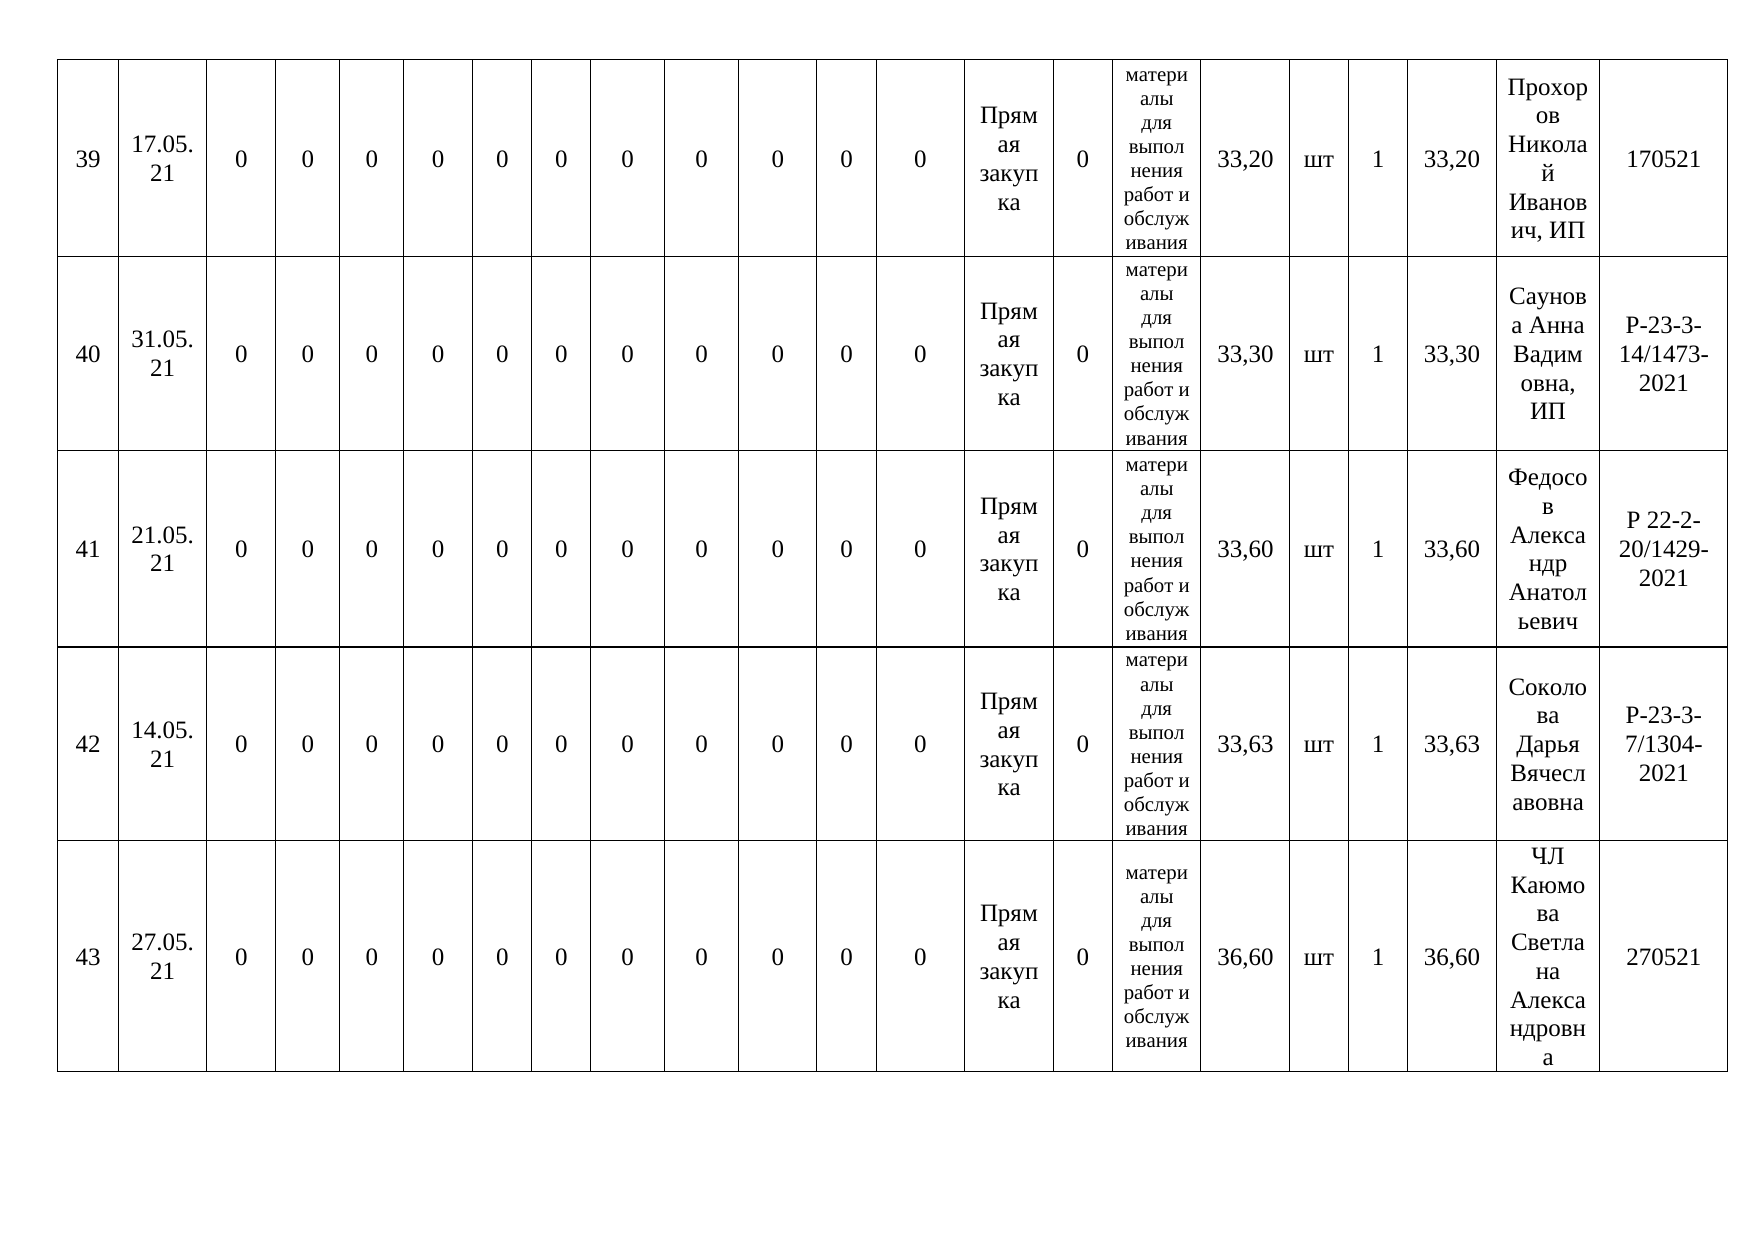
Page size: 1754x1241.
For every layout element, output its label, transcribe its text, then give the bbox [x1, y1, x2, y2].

table_cell 1 [1349, 841, 1407, 1071]
table_cell 0 [1054, 841, 1112, 1071]
table_cell Саунова Анна Вадимовна, ИП [1497, 257, 1599, 449]
table_cell 1 [1349, 451, 1407, 646]
table_cell 0 [591, 60, 664, 256]
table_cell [1113, 60, 1200, 256]
table_cell 0 [817, 60, 876, 256]
table_cell 33,20 [1408, 60, 1496, 256]
table_cell Прямая закупка [965, 451, 1053, 646]
table_cell 270521 [1600, 841, 1727, 1071]
table_cell 33,63 [1201, 648, 1289, 840]
table_cell 0 [532, 841, 590, 1071]
table_cell Соколова Дарья Вячеславовна [1497, 648, 1599, 840]
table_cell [1113, 841, 1200, 1071]
table_cell 36,60 [1201, 841, 1289, 1071]
table_cell Федосов Александр Анатольевич [1497, 451, 1599, 646]
table_cell 0 [665, 648, 738, 840]
table_cell шт [1290, 841, 1348, 1071]
table_cell 0 [591, 648, 664, 840]
table_cell 33,63 [1408, 648, 1496, 840]
table_cell 33,60 [1201, 451, 1289, 646]
table_cell 0 [340, 60, 403, 256]
table_cell 1 [1349, 257, 1407, 449]
table_cell Прямая закупка [965, 60, 1053, 256]
table_cell 0 [877, 60, 964, 256]
table_cell материалы для выполнения работ и обслуживания [1113, 648, 1200, 840]
table_cell 14.05.21 [119, 648, 206, 840]
table_cell 0 [404, 648, 472, 840]
table_cell 0 [404, 841, 472, 1071]
table_cell 43 [58, 841, 118, 1071]
table_cell 170521 [1600, 60, 1727, 256]
table_cell 0 [340, 841, 403, 1071]
table_cell 27.05.21 [119, 841, 206, 1071]
table_cell 0 [276, 841, 339, 1071]
table_cell 21.05.21 [119, 451, 206, 646]
table_cell 0 [665, 60, 738, 256]
table_cell 0 [591, 257, 664, 449]
table_cell шт [1290, 257, 1348, 449]
table_cell 0 [817, 841, 876, 1071]
table_cell 0 [739, 648, 816, 840]
table_cell 0 [340, 648, 403, 840]
table_cell шт [1290, 451, 1348, 646]
table_cell 0 [276, 648, 339, 840]
table_cell 0 [276, 451, 339, 646]
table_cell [1113, 257, 1200, 449]
table_cell 0 [473, 451, 531, 646]
table_cell 0 [665, 841, 738, 1071]
table_cell 33,20 [1201, 60, 1289, 256]
table_cell 33,60 [1408, 451, 1496, 646]
table_cell 0 [473, 257, 531, 449]
table_cell 0 [817, 257, 876, 449]
table_cell 0 [473, 60, 531, 256]
table_cell 0 [340, 257, 403, 449]
table_cell 39 [58, 60, 118, 256]
table_cell Р 22-2-20/1429-2021 [1600, 451, 1727, 646]
table_cell Прямая закупка [965, 648, 1053, 840]
table_cell 0 [739, 451, 816, 646]
table_cell Прямая закупка [965, 257, 1053, 449]
table_cell 0 [1054, 60, 1112, 256]
table_cell 33,30 [1408, 257, 1496, 449]
table_cell 0 [1054, 451, 1112, 646]
table_cell 33,30 [1201, 257, 1289, 449]
table_cell 0 [532, 60, 590, 256]
table_cell 0 [665, 257, 738, 449]
table_cell 0 [1054, 648, 1112, 840]
table_cell 0 [473, 841, 531, 1071]
table_cell 0 [340, 451, 403, 646]
table_cell 31.05.21 [119, 257, 206, 449]
table_cell ЧЛ Каюмова Светлана Александровна [1497, 841, 1599, 1071]
table_cell материалы для выполнения работ и обслуживания [1113, 451, 1200, 646]
table_cell 0 [877, 257, 964, 449]
table_cell 41 [58, 451, 118, 646]
table_cell Прямая закупка [965, 841, 1053, 1071]
table_cell 1 [1349, 60, 1407, 256]
table_cell шт [1290, 648, 1348, 840]
table_cell 0 [665, 451, 738, 646]
table_cell шт [1290, 60, 1348, 256]
table_cell Прохоров Николай Иванович, ИП [1497, 60, 1599, 256]
table_cell 0 [473, 648, 531, 840]
table_cell 0 [1054, 257, 1112, 449]
table_cell 0 [591, 451, 664, 646]
table_cell 0 [877, 841, 964, 1071]
table_cell 36,60 [1408, 841, 1496, 1071]
table_cell 0 [532, 257, 590, 449]
table_cell 0 [739, 60, 816, 256]
table_cell 0 [404, 60, 472, 256]
table_cell 0 [532, 648, 590, 840]
table_cell 0 [877, 451, 964, 646]
table_cell 0 [207, 60, 275, 256]
table_cell 0 [739, 841, 816, 1071]
table_cell 40 [58, 257, 118, 449]
table_cell 0 [276, 257, 339, 449]
table_cell 42 [58, 648, 118, 840]
table_cell Р-23-3-14/1473-2021 [1600, 257, 1727, 449]
table_cell 0 [532, 451, 590, 646]
table_cell 0 [404, 257, 472, 449]
table_cell 0 [817, 648, 876, 840]
table_cell 0 [817, 451, 876, 646]
table_cell 0 [591, 841, 664, 1071]
table_cell 0 [207, 648, 275, 840]
table_cell 17.05.21 [119, 60, 206, 256]
table_cell 0 [207, 257, 275, 449]
table_cell 1 [1349, 648, 1407, 840]
table_cell 0 [276, 60, 339, 256]
table_cell 0 [877, 648, 964, 840]
table_cell 0 [207, 841, 275, 1071]
table_cell Р-23-3-7/1304-2021 [1600, 648, 1727, 840]
table_cell 0 [739, 257, 816, 449]
table_cell 0 [404, 451, 472, 646]
table_cell 0 [207, 451, 275, 646]
